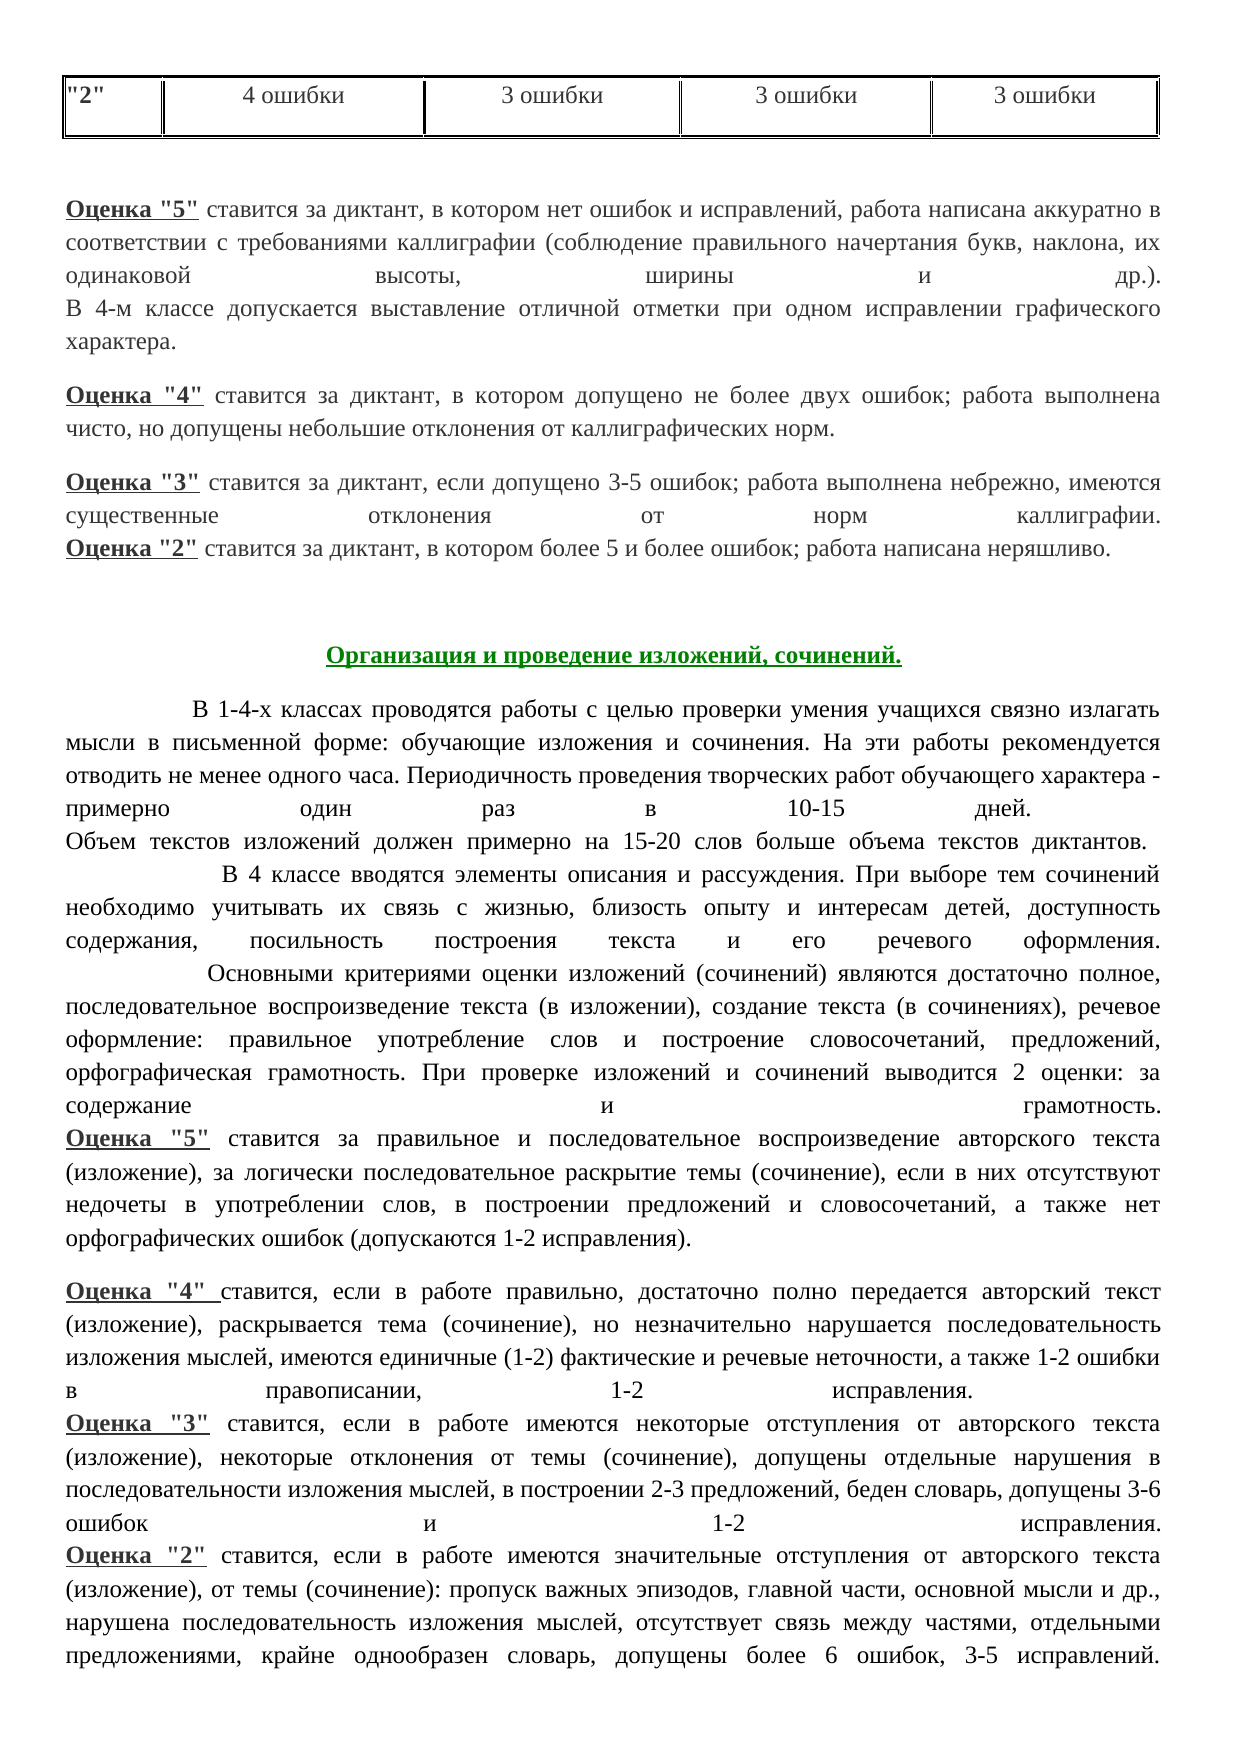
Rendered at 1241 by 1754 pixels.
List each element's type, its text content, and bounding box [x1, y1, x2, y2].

table_cell 4 ошибки [163, 77, 424, 135]
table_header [64, 139, 1163, 1670]
table_cell [1158, 75, 1166, 135]
table_cell 3 ошибки [681, 78, 932, 135]
table_cell 3 ошибки [932, 78, 1158, 135]
table_cell 3 ошибки [424, 78, 681, 135]
table_cell "2" [66, 77, 163, 135]
